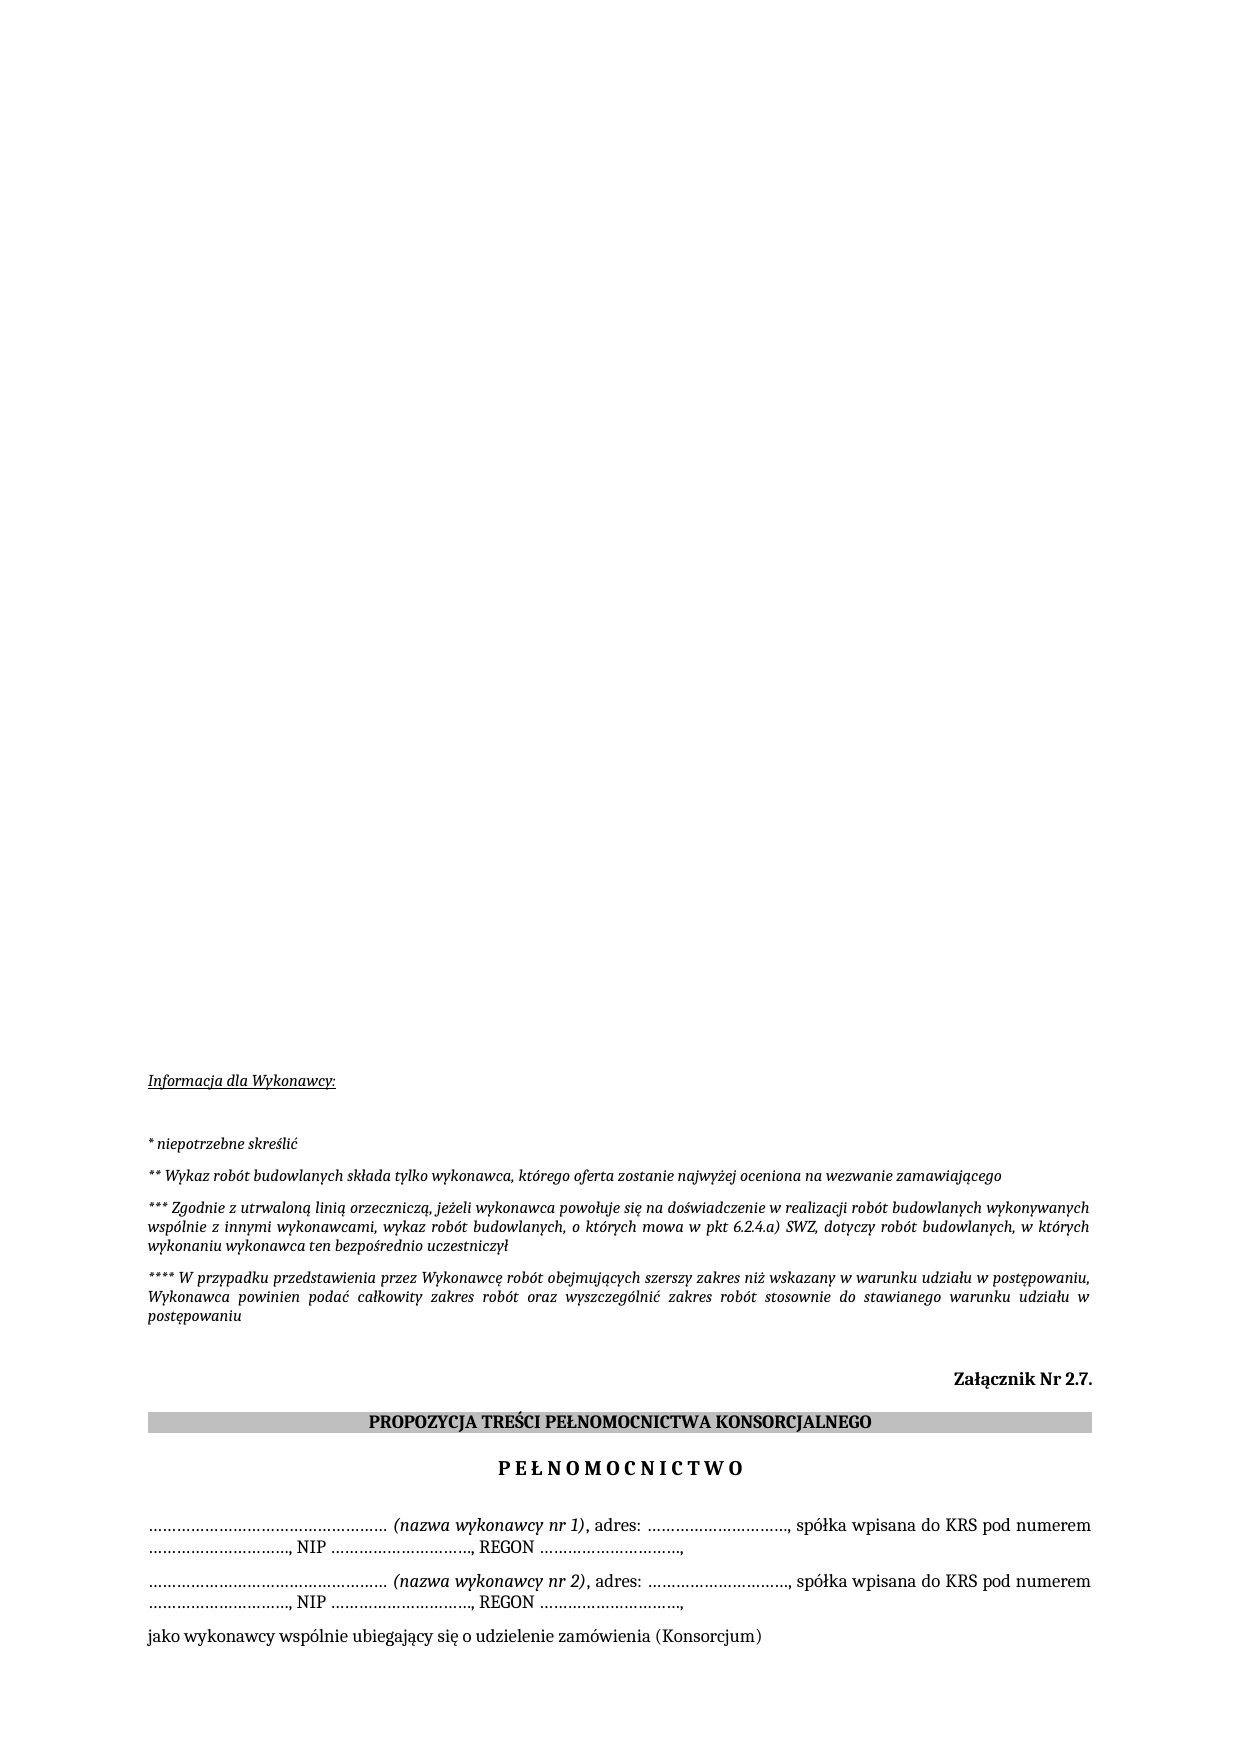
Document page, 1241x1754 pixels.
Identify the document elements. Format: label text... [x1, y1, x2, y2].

text …………………………………………… (nazwa wykonawcy nr 1), adres: …………………………, spółka wpisana do KRS pod numerem …………………………, NIP …………………………, REGON …………………………, [148, 1515, 1092, 1558]
text * niepotrzebne skreślić [148, 1135, 1092, 1154]
text P E Ł N O M O C N I C T W O [148, 1457, 1092, 1481]
text jako wykonawcy wspólnie ubiegający się o udzielenie zamówienia (Konsorcjum) [148, 1626, 1092, 1647]
text **** W przypadku przedstawienia przez Wykonawcę robót obejmujących szerszy zakres niż wskazany w warunku udziału w postępowaniu, Wykonawca powinien podać całkowity zakres robót oraz wyszczególnić zakres robót stosownie do stawianego warunku udziału w postępowaniu [148, 1268, 1092, 1326]
text …………………………………………… (nazwa wykonawcy nr 2), adres: …………………………, spółka wpisana do KRS pod numerem …………………………, NIP …………………………, REGON …………………………, [148, 1570, 1092, 1613]
text Załącznik Nr 2.7. [148, 1369, 1092, 1390]
text PROPOZYCJA TREŚCI PEŁNOMOCNICTWA KONSORCJALNEGO [148, 1412, 1092, 1433]
text *** Zgodnie z utrwaloną linią orzeczniczą, jeżeli wykonawca powołuje się na doświadczenie w realizacji robót budowlanych wykonywanych wspólnie z innymi wykonawcami, wykaz robót budowlanych, o których mowa w pkt 6.2.4.a) SWZ, dotyczy robót budowlanych, w których wykonaniu wykonawca ten bezpośrednio uczestniczył [148, 1198, 1092, 1256]
text ** Wykaz robót budowlanych składa tylko wykonawca, którego oferta zostanie najwyżej oceniona na wezwanie zamawiającego [148, 1166, 1092, 1186]
text Informacja dla Wykonawcy: [148, 1071, 1092, 1091]
